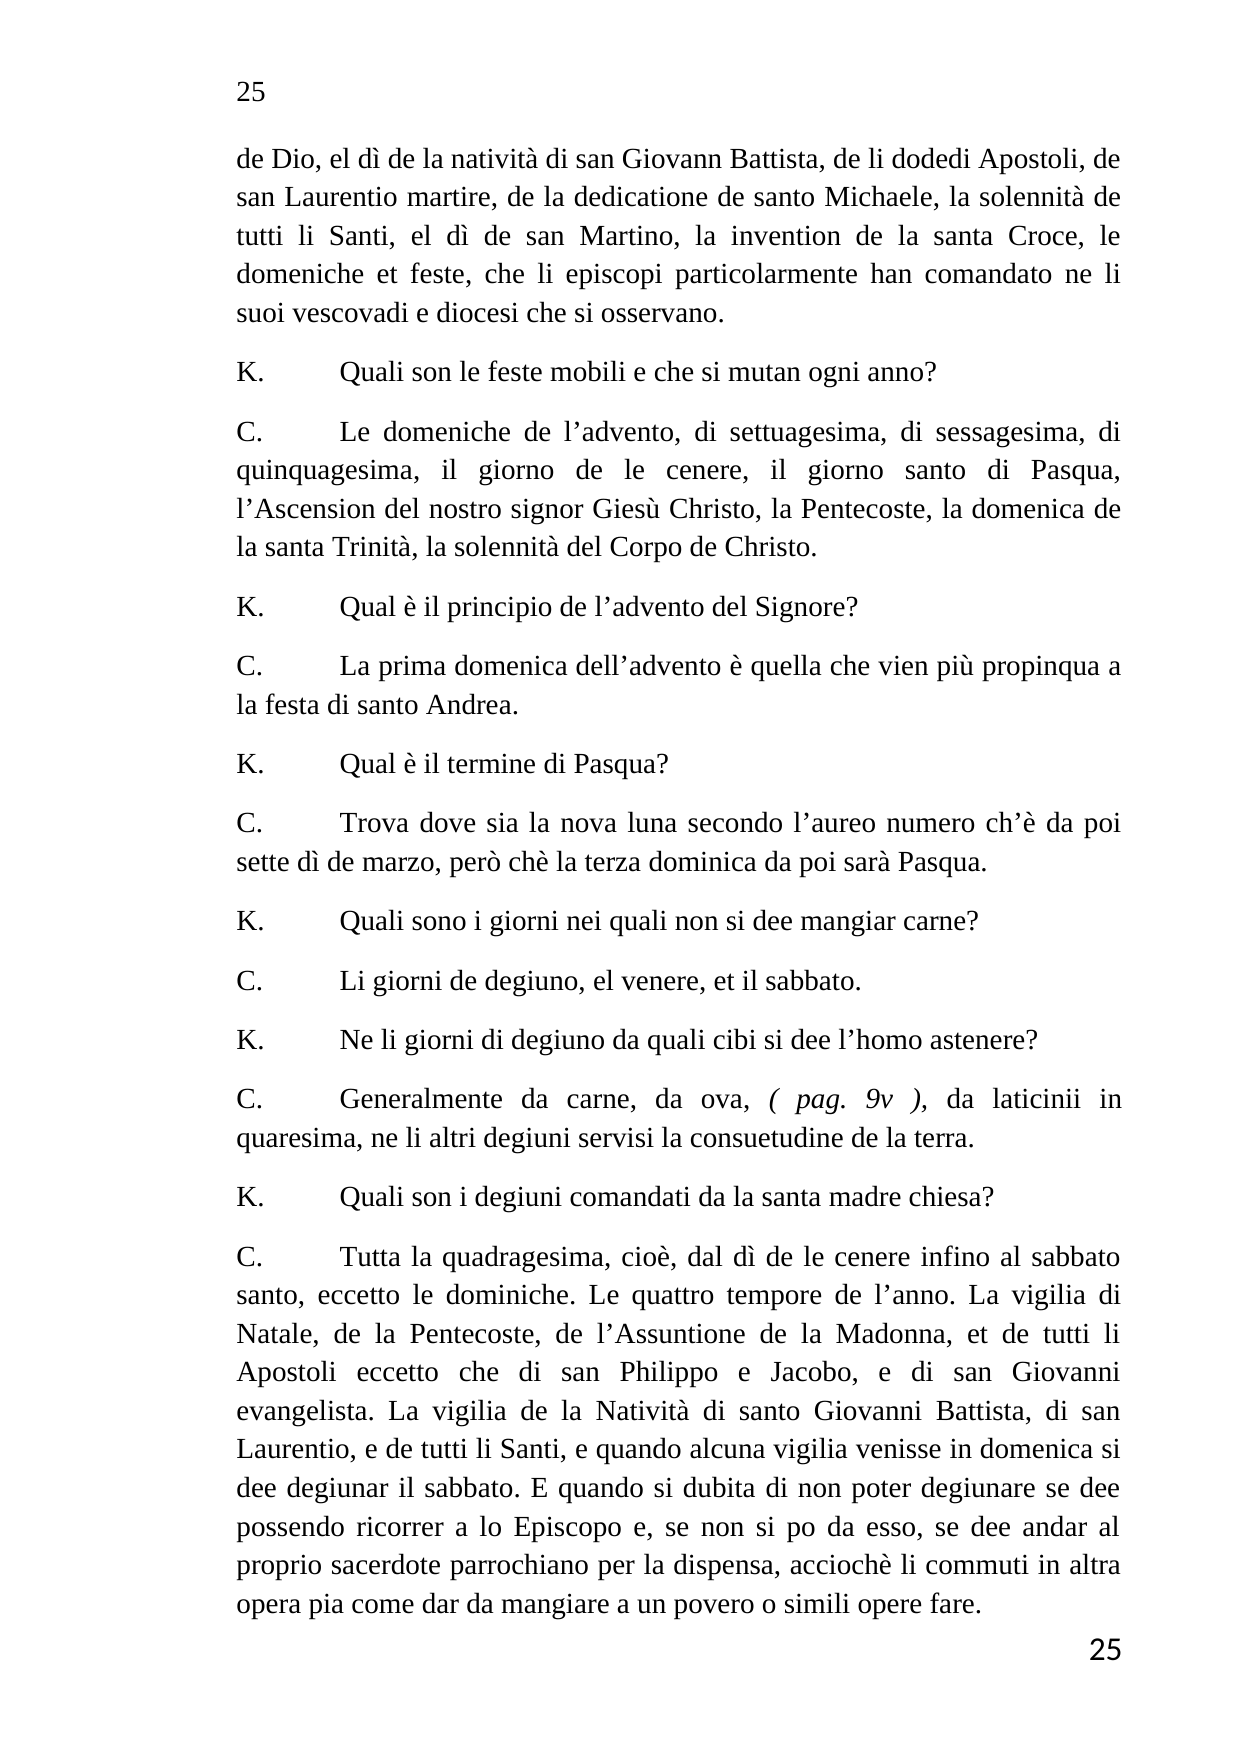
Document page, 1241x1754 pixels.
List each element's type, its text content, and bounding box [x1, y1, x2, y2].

text C. La prima domenica dell’advento è quella che vien più propinqua a la festa di santo Andrea. [236, 648, 1122, 720]
text C. Trova dove sia la nova luna secondo l’aureo numero ch’è da poi sette dì de marzo, però chè la terza dominica da poi sarà Pasqua. [236, 806, 1122, 878]
text K. Ne li giorni di degiuno da quali cibi si dee l’homo astenere? [236, 1022, 1122, 1056]
text C. Le domeniche de l’advento, di settuagesima, di sessagesima, di quinquagesima, il giorno de le cenere, il giorno santo di Pasqua, l’Ascension del nostro signor Giesù Christo, la Pentecoste, la domenica de la santa Trinità, la solennità del Corpo de Christo. [236, 414, 1122, 563]
text C. Li giorni de degiuno, el venere, et il sabbato. [236, 963, 1122, 996]
text C. Tutta la quadragesima, cioè, dal dì de le cenere infino al sabbato santo, eccetto le dominiche. Le quattro tempore de l’anno. La vigilia di Natale, de la Pentecoste, de l’Assuntione de la Madonna, et de tutti li Apostoli eccetto che di san Philippo e Jacobo, e di san Giovanni evangelista. La vigilia de la Natività di santo Giovanni Battista, di san Laurentio, e de tutti li Santi, e quando alcuna vigilia venisse in domenica si dee degiunar il sabbato. E quando si dubita di non poter degiunare se dee possendo ricorrer a lo Episcopo e, se non si po da esso, se dee andar al proprio sacerdote parrochiano per la dispensa, acciochè li commuti in altra opera pia come dar da mangiare a un povero o simili opere fare. [236, 1239, 1122, 1619]
text C. Generalmente da carne, da ova, ( pag. 9v ), da laticinii in quaresima, ne li altri degiuni servisi la consuetudine de la terra. [236, 1082, 1122, 1154]
text K. Quali son i degiuni comandati da la santa madre chiesa? [236, 1179, 1122, 1213]
text K. Qual è il termine di Pasqua? [236, 746, 1122, 780]
text K. Quali son le feste mobili e che si mutan ogni anno? [236, 354, 1122, 388]
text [236, 141, 1122, 329]
text K. Quali sono i giorni nei quali non si dee mangiar carne? [236, 903, 1122, 937]
text K. Qual è il principio de l’advento del Signore? [236, 589, 1122, 622]
